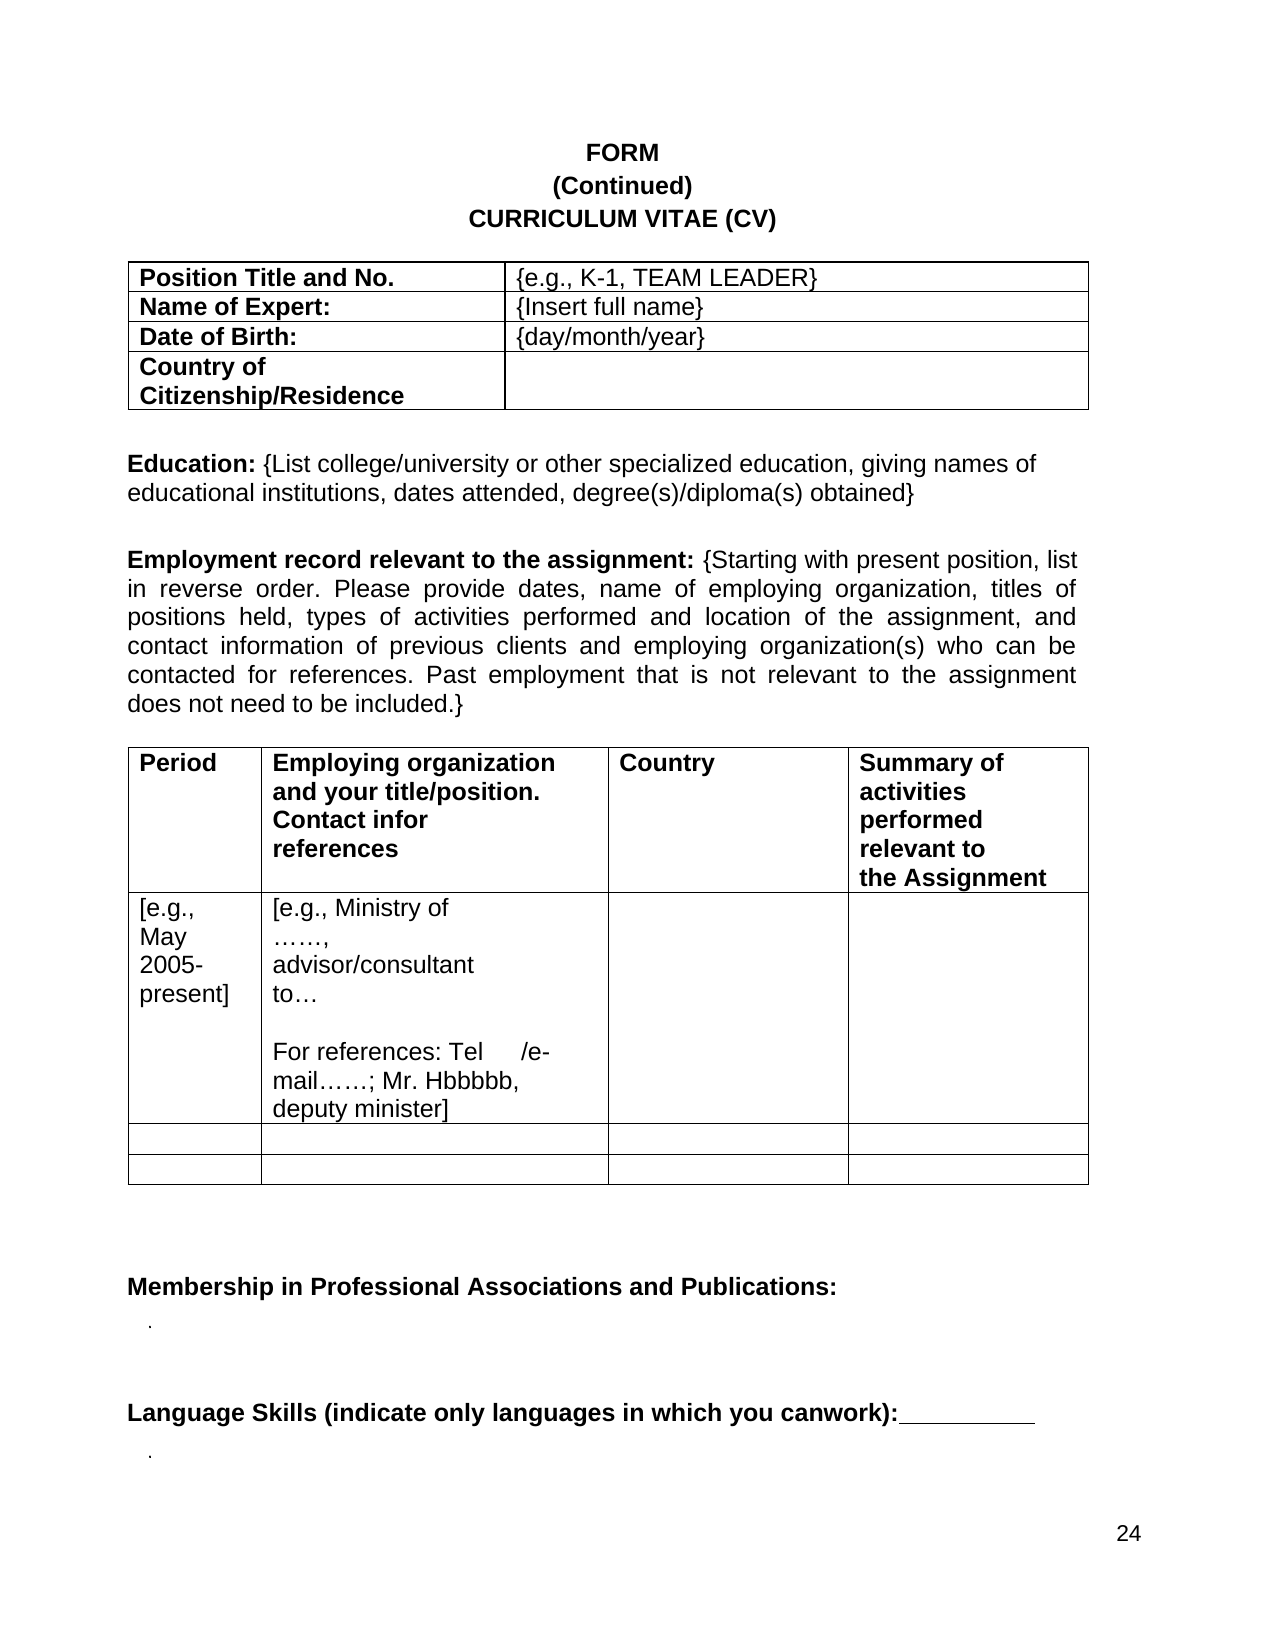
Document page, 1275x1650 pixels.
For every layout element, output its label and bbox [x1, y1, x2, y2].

table_cell [129, 1124, 261, 1153]
table_cell [129, 292, 504, 321]
table_header [129, 263, 504, 291]
table_cell [506, 352, 1088, 409]
table_header [609, 748, 848, 892]
table_header [129, 748, 261, 892]
table_header [262, 748, 608, 892]
table_cell [609, 893, 848, 1123]
table_header [506, 263, 1088, 291]
table_cell [609, 1124, 848, 1153]
table_cell [849, 893, 1088, 1123]
table_cell [129, 893, 261, 1123]
table_cell [129, 322, 504, 351]
table_cell [849, 1155, 1088, 1184]
table_header [849, 748, 1088, 892]
table_cell [262, 1124, 608, 1153]
table_cell [262, 1155, 608, 1184]
table_cell [506, 322, 1088, 351]
table_cell [129, 352, 504, 409]
table_cell [262, 893, 608, 1123]
table_cell [849, 1124, 1088, 1153]
table_cell [129, 1155, 261, 1184]
table_cell [609, 1155, 848, 1184]
table_cell [506, 292, 1088, 321]
